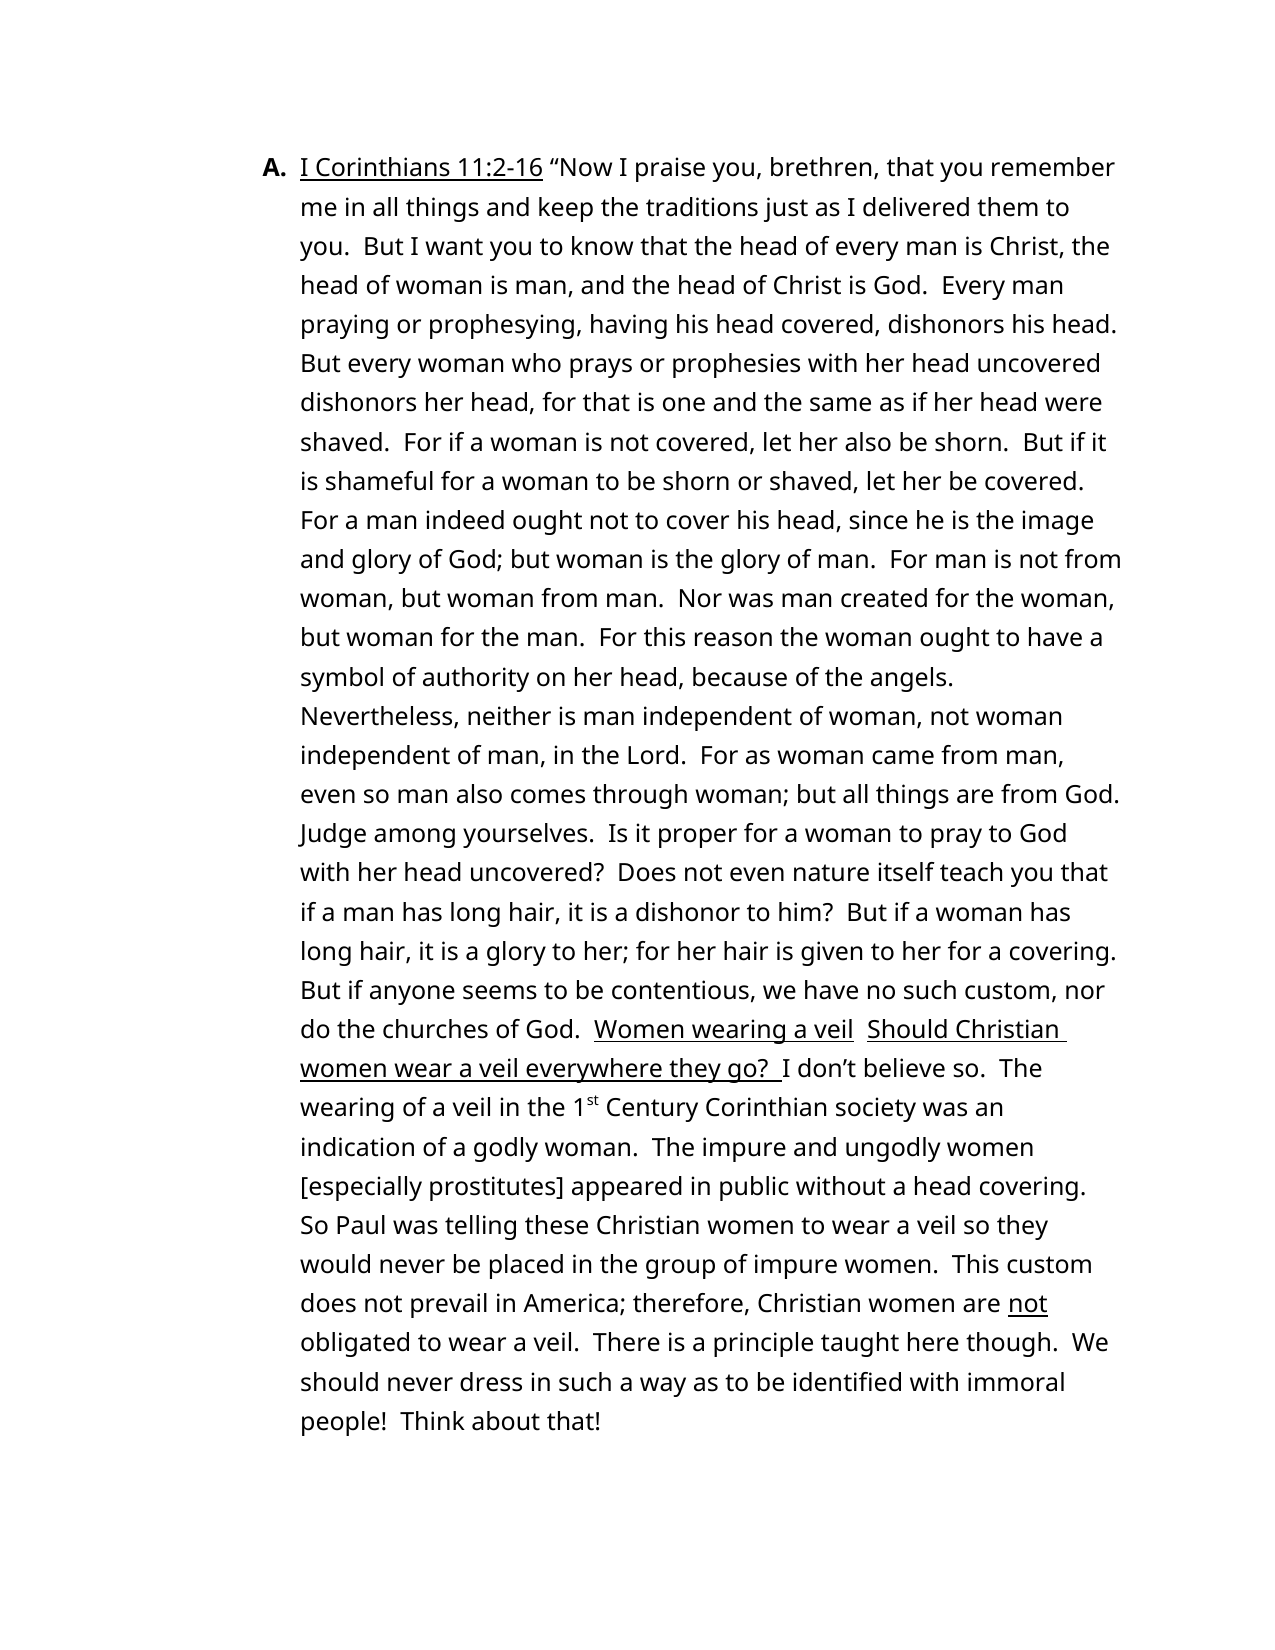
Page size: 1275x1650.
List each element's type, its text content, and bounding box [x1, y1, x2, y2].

list I Corinthians 11:2-16 “Now I praise you, brethren, that you remember me in all things and keep the traditions just as I delivered them to you. But I want you to know that the head of every man is Christ, the head of woman is man, and the head of Christ is God. Every man praying or prophesying, having his head covered, dishonors his head. But every woman who prays or prophesies with her head uncovered dishonors her head, for that is one and the same as if her head were shaved. For if a woman is not covered, let her also be shorn. But if it is shameful for a woman to be shorn or shaved, let her be covered. For a man indeed ought not to cover his head, since he is the image and glory of God; but woman is the glory of man. For man is not from woman, but woman from man. Nor was man created for the woman, but woman for the man. For this reason the woman ought to have a symbol of authority on her head, because of the angels. Nevertheless, neither is man independent of woman, not woman independent of man, in the Lord. For as woman came from man, even so man also comes through woman; but all things are from God. Judge among yourselves. Is it proper for a woman to pray to God with her head uncovered? Does not even nature itself teach you that if a man has long hair, it is a dishonor to him? But if a woman has long hair, it is a glory to her; for her hair is given to her for a covering. But if anyone seems to be contentious, we have no such custom, nor do the churches of God. Women wearing a veil Should Christian women wear a veil everywhere they go? I don’t believe so. The wearing of a veil in the 1st Century Corinthian society was an indication of a godly woman. The impure and ungodly women [especially prostitutes] appeared in public without a head covering. So Paul was telling these Christian women to wear a veil so they would never be placed in the group of impure women. This custom does not prevail in America; therefore, Christian women are not obligated to wear a veil. There is a principle taught here though. We should never dress in such a way as to be identified with immoral people! Think about that! [262, 150, 1125, 1437]
